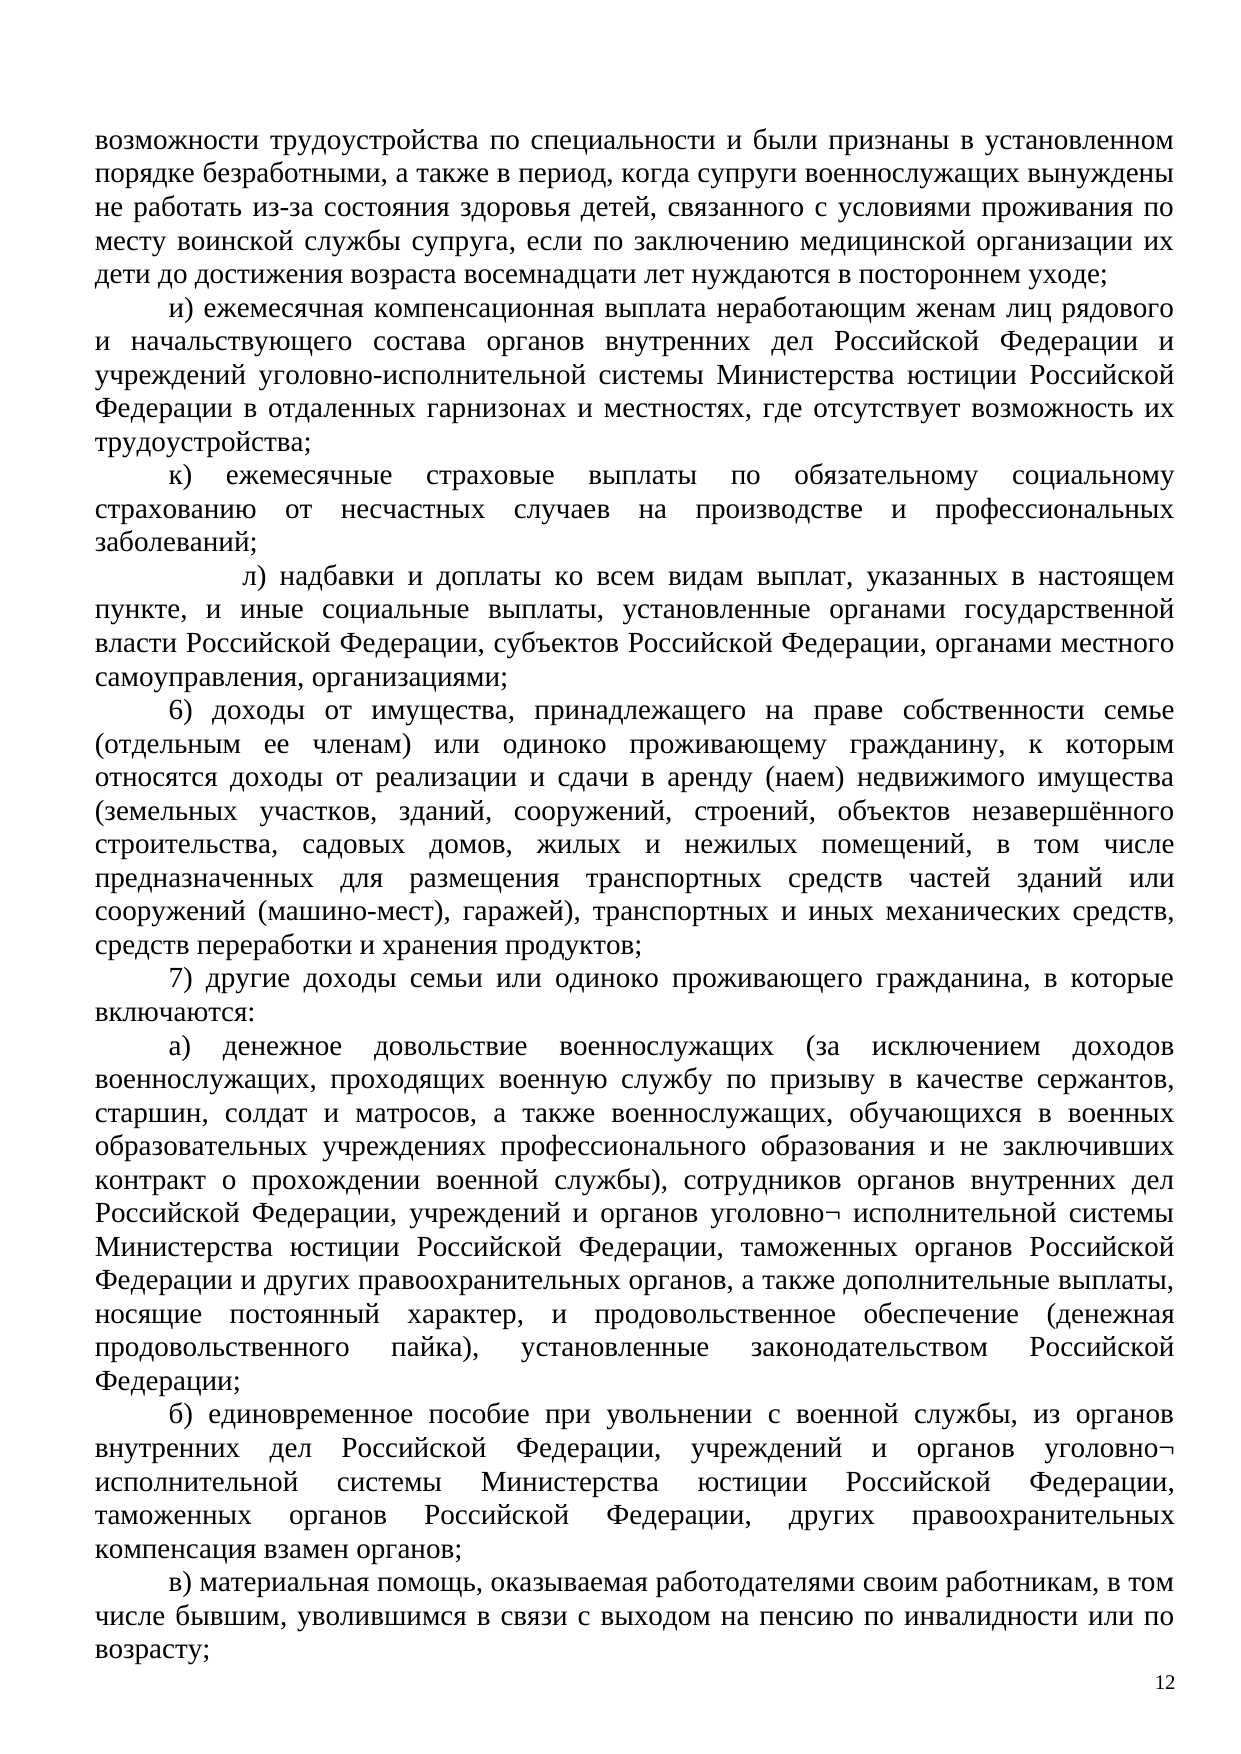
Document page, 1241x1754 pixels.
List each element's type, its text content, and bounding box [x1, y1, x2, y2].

text б) единовременное пособие при увольнении с военной службы, из органов внутренних дел Российской Федерации, учреждений и органов уголовно¬ исполнительной системы Министерства юстиции Российской Федерации, таможенных органов Российской Федерации, других правоохранительных компенсация взамен органов; [94, 1397, 1175, 1564]
text 6) доходы от имущества, принадлежащего на праве собственности семье (отдельным ее членам) или одиноко проживающему гражданину, к которым относятся доходы от реализации и сдачи в аренду (наем) недвижимого имущества (земельных участков, зданий, сооружений, строений, объектов незавершённого строительства, садовых домов, жилых и нежилых помещений, в том числе предназначенных для размещения транспортных средств частей зданий или сооружений (машино-мест), гаражей), транспортных и иных механических средств, средств переработки и хранения продуктов; [94, 692, 1175, 961]
text а) денежное довольствие военнослужащих (за исключением доходов военнослужащих, проходящих военную службу по призыву в качестве сержантов, старшин, солдат и матросов, а также военнослужащих, обучающихся в военных образовательных учреждениях профессионального образования и не заключивших контракт о прохождении военной службы), сотрудников органов внутренних дел Российской Федерации, учреждений и органов уголовно¬ исполнительной системы Министерства юстиции Российской Федерации, таможенных органов Российской Федерации и других правоохранительных органов, а также дополнительные выплаты, носящие постоянный характер, и продовольственное обеспечение (денежная продовольственного пайка), установленные законодательством Российской Федерации; [94, 1028, 1175, 1397]
text и) ежемесячная компенсационная выплата неработающим женам лиц рядового и начальствующего состава органов внутренних дел Российской Федерации и учреждений уголовно-исполнительной системы Министерства юстиции Российской Федерации в отдаленных гарнизонах и местностях, где отсутствует возможность их трудоустройства; [94, 290, 1175, 457]
text к) ежемесячные страховые выплаты по обязательному социальному страхованию от несчастных случаев на производстве и профессиональных заболеваний; [94, 457, 1175, 558]
text л) надбавки и доплаты ко всем видам выплат, указанных в настоящем пункте, и иные социальные выплаты, установленные органами государственной власти Российской Федерации, субъектов Российской Федерации, органами местного самоуправления, организациями; [94, 558, 1175, 692]
text 7) другие доходы семьи или одиноко проживающего гражданина, в которые включаются: [94, 961, 1175, 1028]
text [94, 122, 1175, 290]
text в) материальная помощь, оказываемая работодателями своим работникам, в том числе бывшим, уволившимся в связи с выходом на пенсию по инвалидности или по возрасту; [94, 1564, 1175, 1665]
